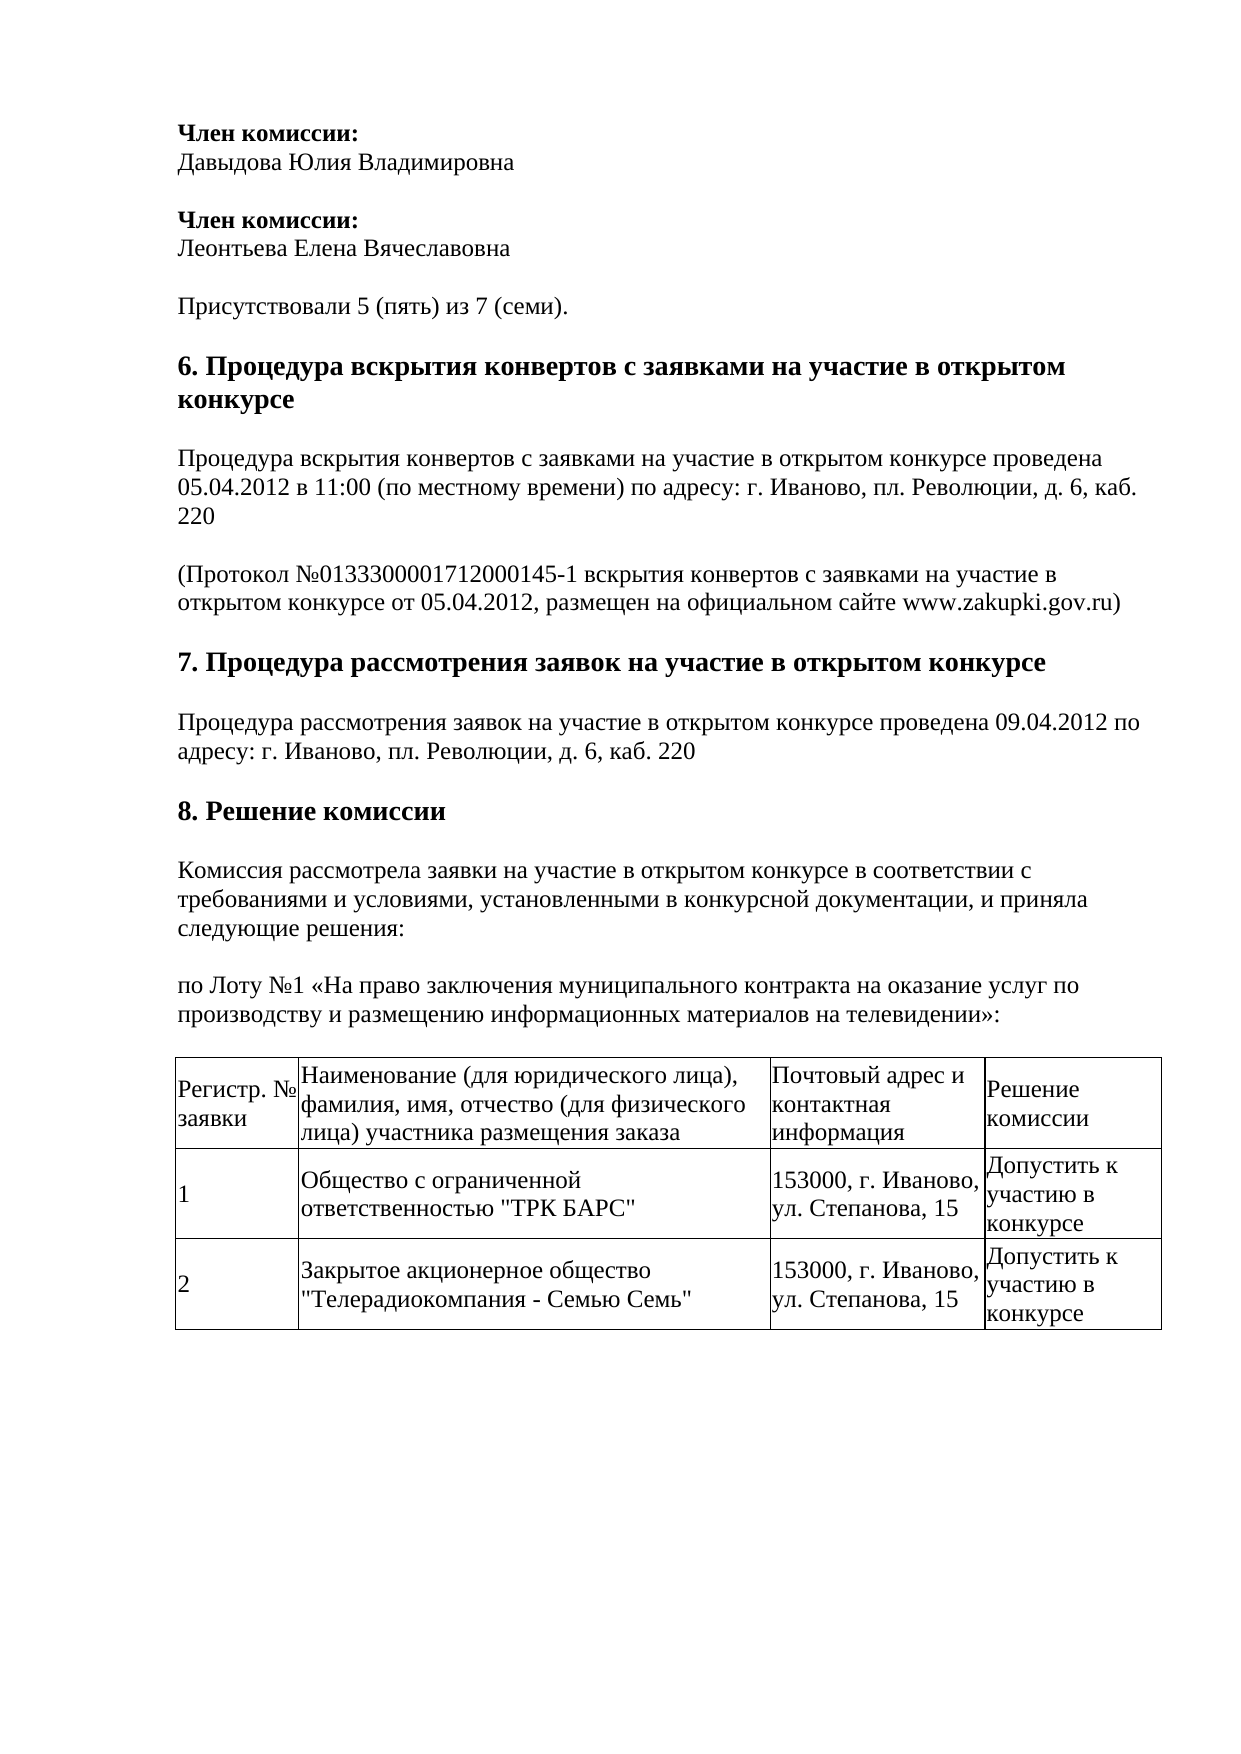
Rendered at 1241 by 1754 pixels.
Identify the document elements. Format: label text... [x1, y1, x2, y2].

table_cell 2 [176, 1239, 298, 1328]
table_cell Закрытое акционерное общество "Телерадиокомпания - Семью Семь" [299, 1239, 770, 1328]
text Комиссия рассмотрела заявки на участие в открытом конкурсе в соответствии с требованиями и условиями, установленными в конкурсной документации, и приняла следующие решения: [177, 855, 1152, 941]
table_cell 153000, г. Иваново, ул. Степанова, 15 [771, 1239, 984, 1328]
text Процедура рассмотрения заявок на участие в открытом конкурсе проведена 09.04.2012 по адресу: г. Иваново, пл. Революции, д. 6, каб. 220 [177, 707, 1152, 764]
table_header Регистр. № заявки [176, 1058, 298, 1148]
text Присутствовали 5 (пять) из 7 (семи). [177, 291, 1152, 320]
text 8. Решение комиссии [177, 794, 1152, 826]
text (Протокол №0133300001712000145-1 вскрытия конвертов с заявками на участие в открытом конкурсе от 05.04.2012, размещен на официальном сайте www.zakupki.gov.ru) [177, 559, 1152, 616]
text Член комиссии: Давыдова Юлия Владимировна [177, 118, 1152, 176]
text 7. Процедура рассмотрения заявок на участие в открытом конкурсе [177, 645, 1152, 678]
table_header Почтовый адрес и контактная информация [771, 1058, 984, 1148]
table_header Решение комиссии [986, 1058, 1161, 1148]
table_cell Общество с ограниченной ответственностью "ТРК БАРС" [299, 1149, 770, 1238]
table_cell 153000, г. Иваново, ул. Степанова, 15 [771, 1149, 984, 1238]
table_cell Допустить к участию в конкурсе [986, 1239, 1161, 1328]
table_cell Допустить к участию в конкурсе [986, 1149, 1161, 1238]
table_header Наименование (для юридического лица), фамилия, имя, отчество (для физического лица) участника размещения заказа [299, 1058, 770, 1148]
text по Лоту №1 «На право заключения муниципального контракта на оказание услуг по производству и размещению информационных материалов на телевидении»: [177, 971, 1152, 1028]
table_cell 1 [176, 1149, 298, 1238]
text Член комиссии: Леонтьева Елена Вячеславовна [177, 205, 1152, 262]
text 6. Процедура вскрытия конвертов с заявками на участие в открытом конкурсе [177, 349, 1152, 414]
text Процедура вскрытия конвертов с заявками на участие в открытом конкурсе проведена 05.04.2012 в 11:00 (по местному времени) по адресу: г. Иваново, пл. Революции, д. 6, каб. 220 [177, 443, 1152, 529]
